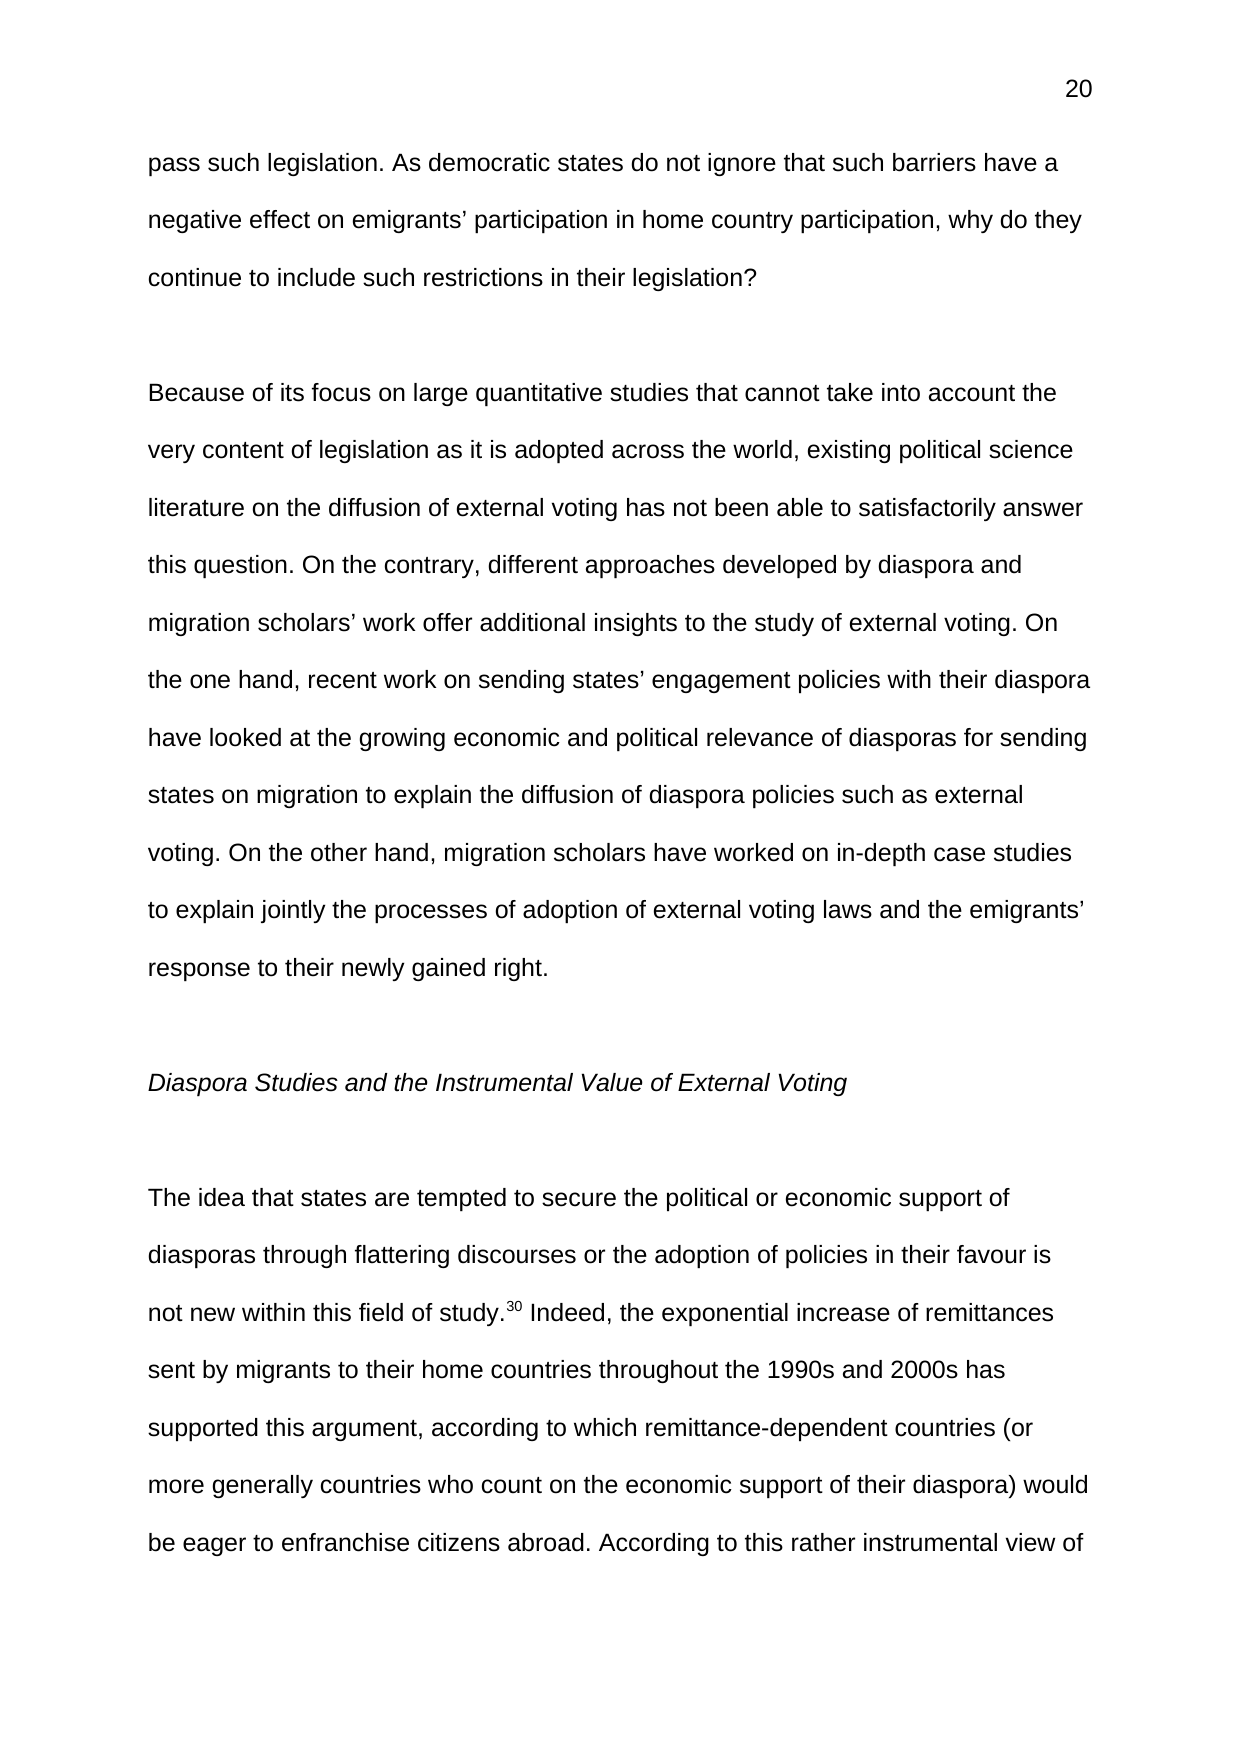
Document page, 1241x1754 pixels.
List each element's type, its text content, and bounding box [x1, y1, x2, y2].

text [148, 1183, 1092, 1556]
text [148, 148, 1092, 291]
text Because of its focus on large quantitative studies that cannot take into account the very content of legislation as it is adopted across the world, existing political science literature on the diffusion of external voting has not been able to satisfactorily answer this question. On the contrary, different approaches developed by diaspora and migration scholars’ work offer additional insights to the study of external voting. On the one hand, recent work on sending states’ engagement policies with their diaspora have looked at the growing economic and political relevance of diasporas for sending states on migration to explain the diffusion of diaspora policies such as external voting. On the other hand, migration scholars have worked on in-depth case studies to explain jointly the processes of adoption of external voting laws and the emigrants’ response to their newly gained right. [148, 378, 1092, 981]
text Diaspora Studies and the Instrumental Value of External Voting [148, 1068, 1092, 1096]
